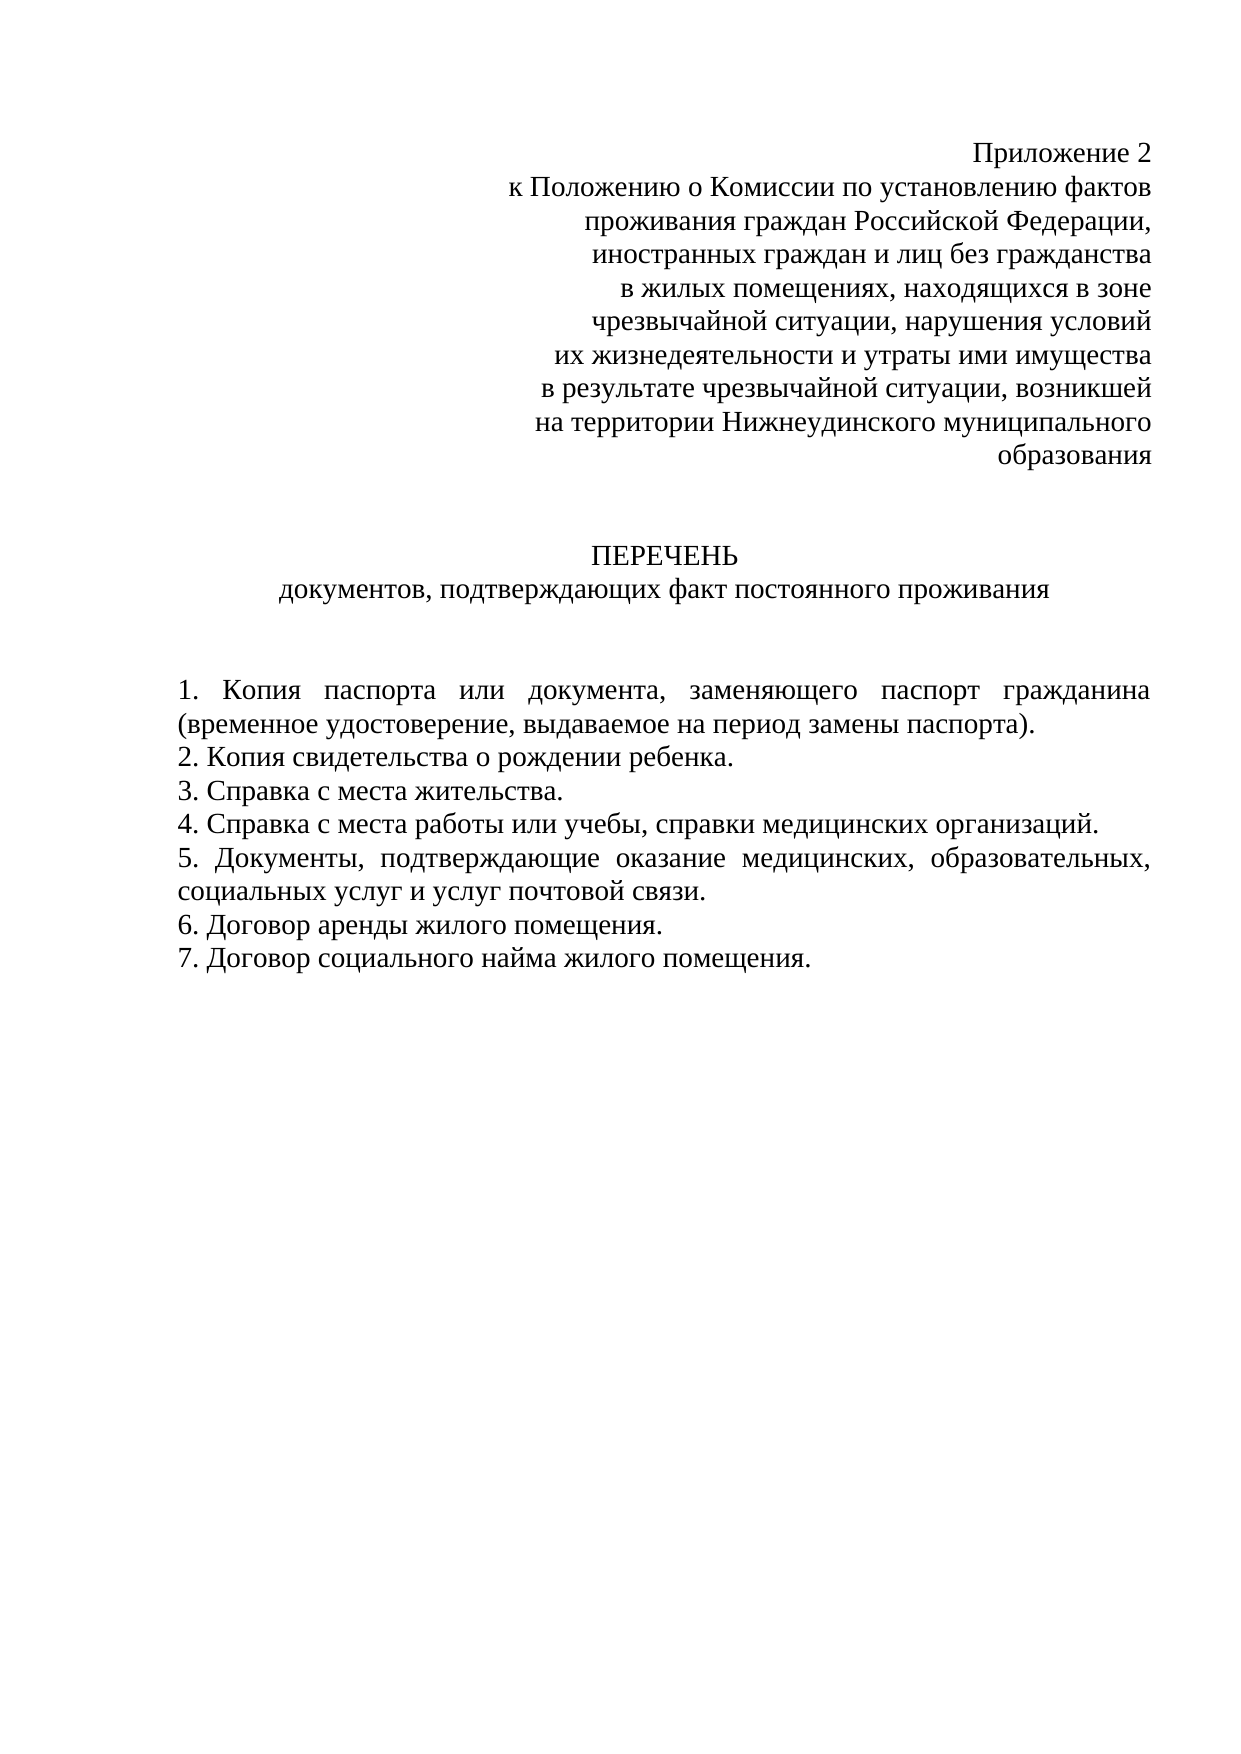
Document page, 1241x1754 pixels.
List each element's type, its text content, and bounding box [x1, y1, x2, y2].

text на территории Нижнеудинского муниципального [177, 404, 1152, 437]
text ПЕРЕЧЕНЬ [177, 538, 1152, 572]
text к Положению о Комиссии по установлению фактов [177, 169, 1152, 203]
text проживания граждан Российской Федерации, [177, 203, 1152, 236]
text 4. Справка с места работы или учебы, справки медицинских организаций. [177, 806, 1152, 840]
text чрезвычайной ситуации, нарушения условий [177, 303, 1152, 337]
text 3. Справка с места жительства. [177, 773, 1152, 806]
text документов, подтверждающих факт постоянного проживания [177, 572, 1152, 605]
text образования [177, 437, 1152, 471]
text 7. Договор социального найма жилого помещения. [177, 941, 1152, 974]
text 6. Договор аренды жилого помещения. [177, 907, 1152, 941]
text в жилых помещениях, находящихся в зоне [177, 270, 1152, 303]
text в результате чрезвычайной ситуации, возникшей [177, 370, 1152, 404]
text 1. Копия паспорта или документа, заменяющего паспорт гражданина (временное удостоверение, выдаваемое на период замены паспорта). [177, 672, 1152, 739]
text их жизнедеятельности и утраты ими имущества [177, 337, 1152, 370]
text 5. Документы, подтверждающие оказание медицинских, образовательных, социальных услуг и услуг почтовой связи. [177, 840, 1152, 907]
text 2. Копия свидетельства о рождении ребенка. [177, 739, 1152, 773]
text Приложение 2 [177, 136, 1152, 169]
text иностранных граждан и лиц без гражданства [177, 236, 1152, 270]
